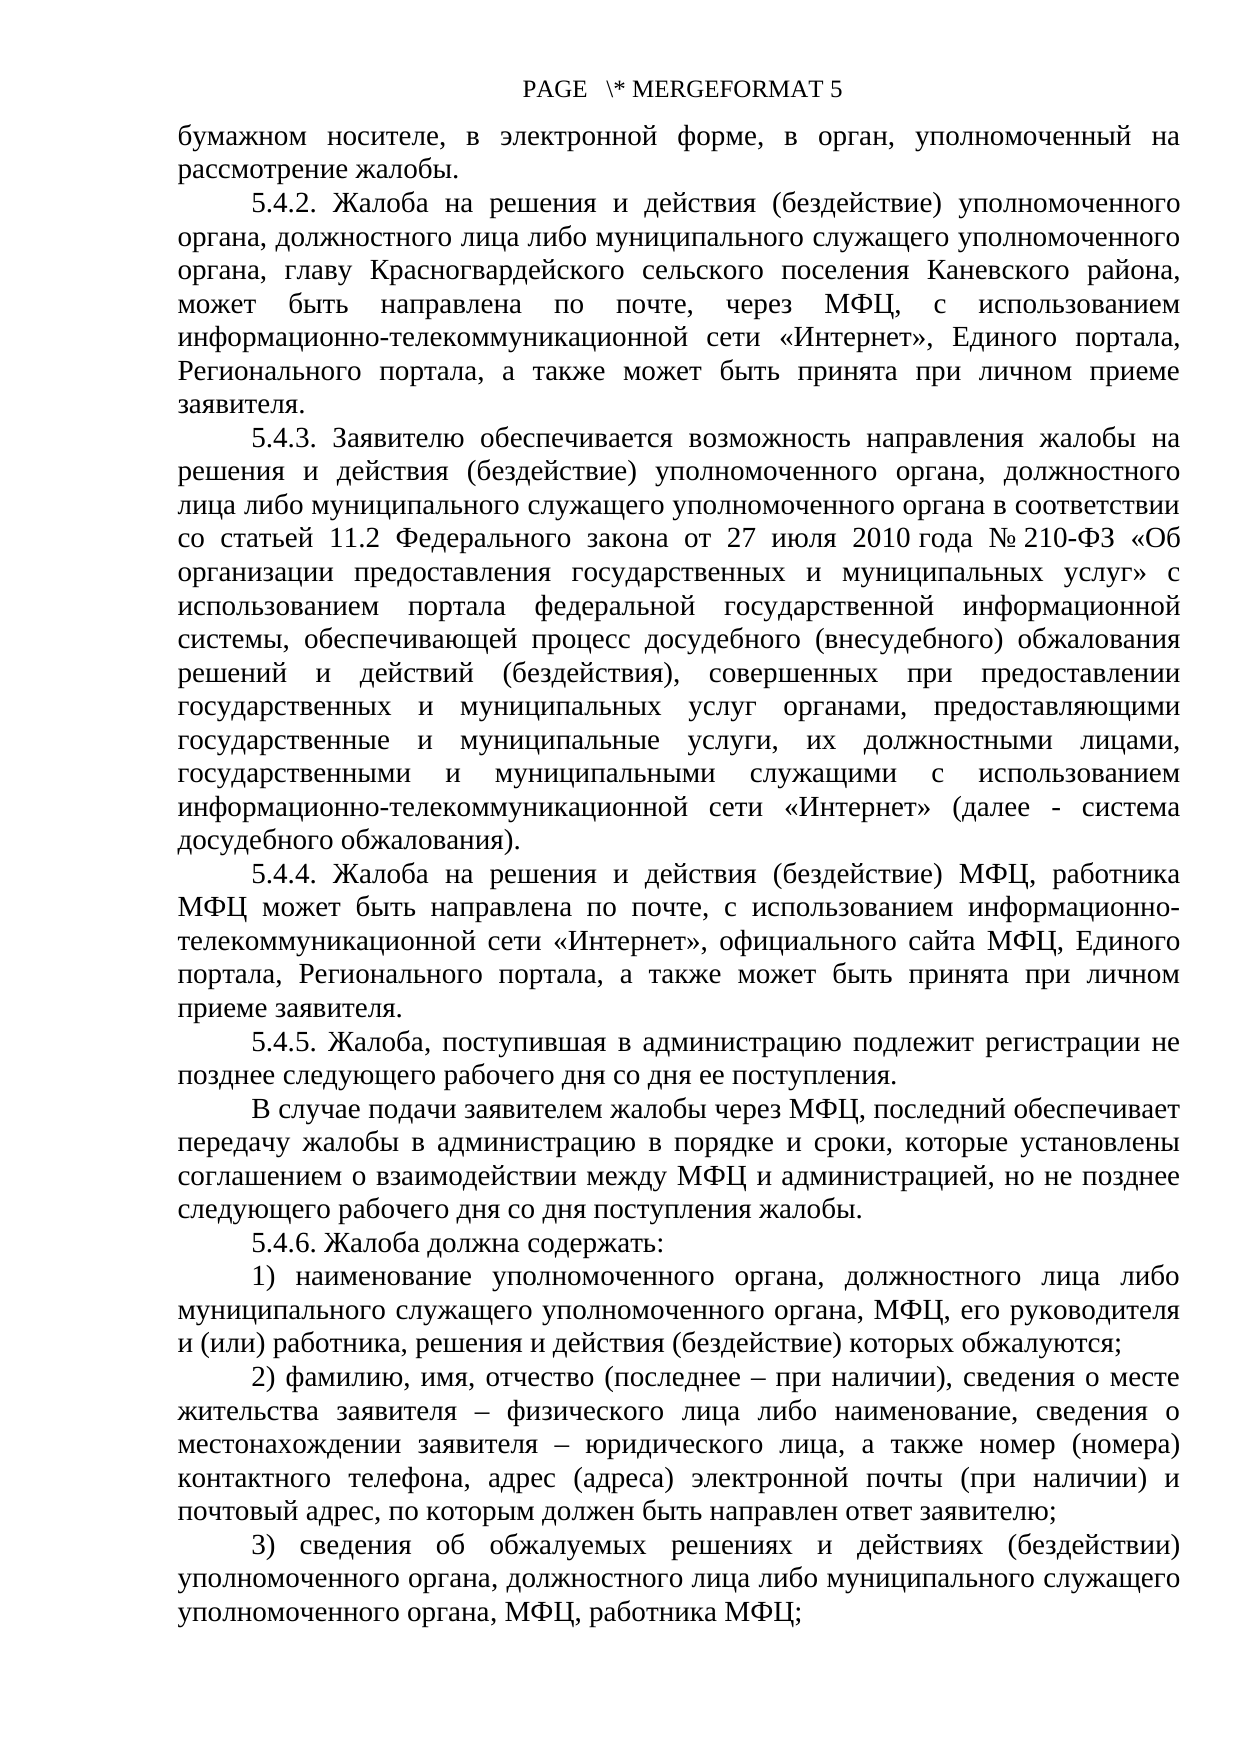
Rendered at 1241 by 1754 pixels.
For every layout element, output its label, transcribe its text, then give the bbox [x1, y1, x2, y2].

text 3) сведения об обжалуемых решениях и действиях (бездействии) уполномоченного органа, должностного лица либо муниципального служащего уполномоченного органа, МФЦ, работника МФЦ; [177, 1527, 1181, 1627]
text 1) наименование уполномоченного органа, должностного лица либо муниципального служащего уполномоченного органа, МФЦ, его руководителя и (или) работника, решения и действия (бездействие) которых обжалуются; [177, 1258, 1181, 1359]
text 5.4.4. Жалоба на решения и действия (бездействие) МФЦ, работника МФЦ может быть направлена по почте, с использованием информационно-телекоммуникационной сети «Интернет», официального сайта МФЦ, Единого портала, Регионального портала, а также может быть принята при личном приеме заявителя. [177, 856, 1181, 1024]
text 5.4.3. Заявителю обеспечивается возможность направления жалобы на решения и действия (бездействие) уполномоченного органа, должностного лица либо муниципального служащего уполномоченного органа в соответствии со статьей 11.2 Федерального закона от 27 июля 2010 года № 210-ФЗ «Об организации предоставления государственных и муниципальных услуг» с использованием портала федеральной государственной информационной системы, обеспечивающей процесс досудебного (внесудебного) обжалования решений и действий (бездействия), совершенных при предоставлении государственных и муниципальных услуг органами, предоставляющими государственные и муниципальные услуги, их должностными лицами, государственными и муниципальными служащими с использованием информационно-телекоммуникационной сети «Интернет» (далее - система досудебного обжалования). [177, 420, 1181, 856]
text 5.4.5. Жалоба, поступившая в администрацию подлежит регистрации не позднее следующего рабочего дня со дня ее поступления. [177, 1024, 1181, 1091]
text 2) фамилию, имя, отчество (последнее – при наличии), сведения о месте жительства заявителя – физического лица либо наименование, сведения о местонахождении заявителя – юридического лица, а также номер (номера) контактного телефона, адрес (адреса) электронной почты (при наличии) и почтовый адрес, по которым должен быть направлен ответ заявителю; [177, 1359, 1181, 1527]
text В случае подачи заявителем жалобы через МФЦ, последний обеспечивает передачу жалобы в администрацию в порядке и сроки, которые установлены соглашением о взаимодействии между МФЦ и администрацией, но не позднее следующего рабочего дня со дня поступления жалобы. [177, 1091, 1181, 1225]
text 5.4.2. Жалоба на решения и действия (бездействие) уполномоченного органа, должностного лица либо муниципального служащего уполномоченного органа, главу Красногвардейского сельского поселения Каневского района, может быть направлена по почте, через МФЦ, с использованием информационно-телекоммуникационной сети «Интернет», Единого портала, Регионального портала, а также может быть принята при личном приеме заявителя. [177, 185, 1181, 420]
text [177, 118, 1181, 185]
text 5.4.6. Жалоба должна содержать: [177, 1225, 1181, 1258]
